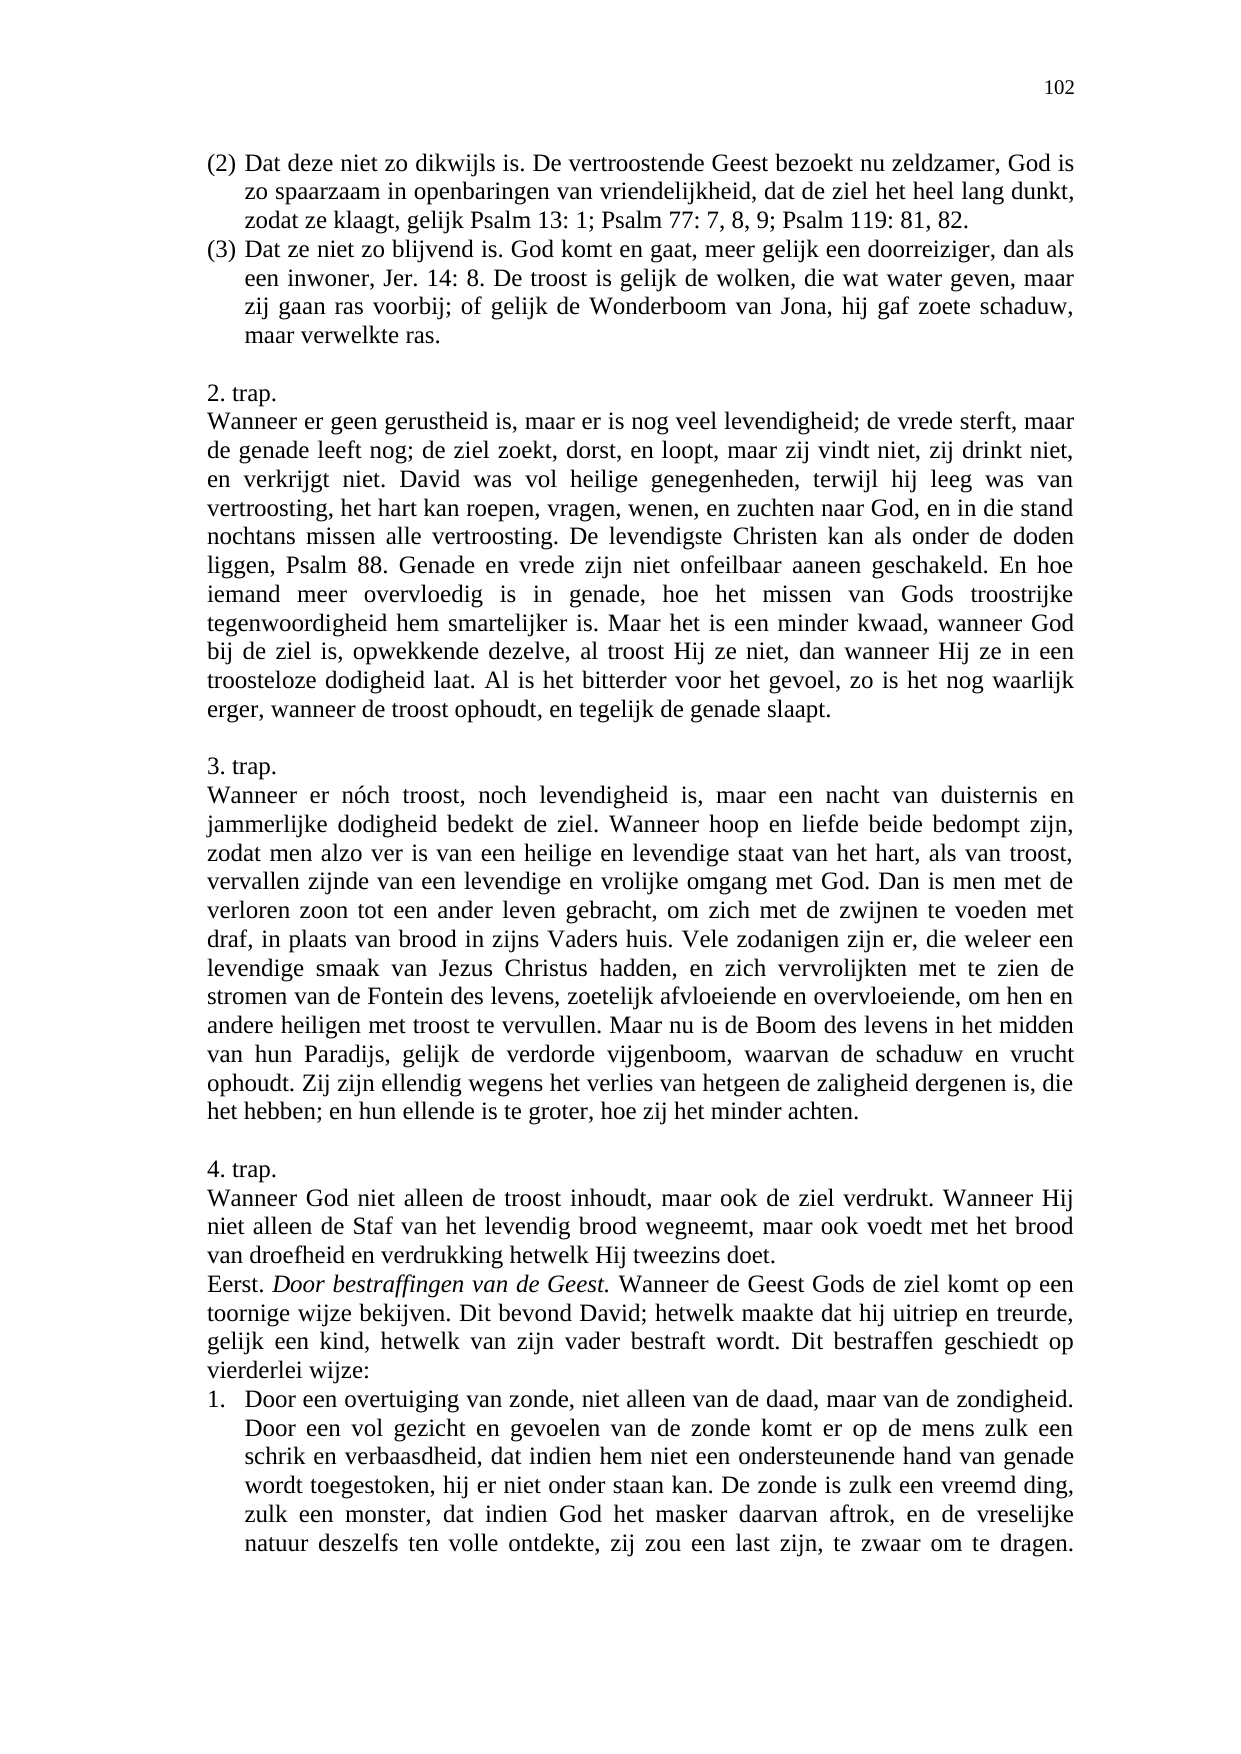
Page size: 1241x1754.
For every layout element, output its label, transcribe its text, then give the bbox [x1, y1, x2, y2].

text Wanneer er nóch troost, noch levendigheid is, maar een nacht van duisternis en jammerlijke dodigheid bedekt de ziel. Wanneer hoop en liefde beide bedompt zijn, zodat men alzo ver is van een heilige en levendige staat van het hart, als van troost, vervallen zijnde van een levendige en vrolijke omgang met God. Dan is men met de verloren zoon tot een ander leven gebracht, om zich met de zwijnen te voeden met draf, in plaats van brood in zijns Vaders huis. Vele zodanigen zijn er, die weleer een levendige smaak van Jezus Christus hadden, en zich vervrolijkten met te zien de stromen van de Fontein des levens, zoetelijk afvloeiende en overvloeiende, om hen en andere heiligen met troost te vervullen. Maar nu is de Boom des levens in het midden van hun Paradijs, gelijk de verdorde vijgenboom, waarvan de schaduw en vrucht ophoudt. Zij zijn ellendig wegens het verlies van hetgeen de zaligheid dergenen is, die het hebben; en hun ellende is te groter, hoe zij het minder achten. [207, 780, 1075, 1125]
text 3. trap. [207, 751, 1075, 780]
text 2. trap. [207, 378, 1075, 406]
text Wanneer er geen gerustheid is, maar er is nog veel levendigheid; de vrede sterft, maar de genade leeft nog; de ziel zoekt, dorst, en loopt, maar zij vindt niet, zij drinkt niet, en verkrijgt niet. David was vol heilige genegenheden, terwijl hij leeg was van vertroosting, het hart kan roepen, vragen, wenen, en zuchten naar God, en in die stand nochtans missen alle vertroosting. De levendigste Christen kan als onder de doden liggen, Psalm 88. Genade en vrede zijn niet onfeilbaar aaneen geschakeld. En hoe iemand meer overvloedig is in genade, hoe het missen van Gods troostrijke tegenwoordigheid hem smartelijker is. Maar het is een minder kwaad, wanneer God bij de ziel is, opwekkende dezelve, al troost Hij ze niet, dan wanneer Hij ze in een troosteloze dodigheid laat. Al is het bitterder voor het gevoel, zo is het nog waarlijk erger, wanneer de troost ophoudt, en tegelijk de genade slaapt. [207, 406, 1075, 723]
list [207, 1384, 1075, 1556]
text Wanneer God niet alleen de troost inhoudt, maar ook de ziel verdrukt. Wanneer Hij niet alleen de Staf van het levendig brood wegneemt, maar ook voedt met het brood van droefheid en verdrukking hetwelk Hij tweezins doet. [207, 1183, 1075, 1269]
list Dat ze niet zo blijvend is. God komt en gaat, meer gelijk een doorreiziger, dan als een inwoner, Jer. 14: 8. De troost is gelijk de wolken, die wat water geven, maar zij gaan ras voorbij; of gelijk de Wonderboom van Jona, hij gaf zoete schaduw, maar verwelkte ras. [207, 234, 1075, 349]
list Dat deze niet zo dikwijls is. De vertroostende Geest bezoekt nu zeldzamer, God is zo spaarzaam in openbaringen van vriendelijkheid, dat de ziel het heel lang dunkt, zodat ze klaagt, gelijk Psalm 13: 1; Psalm 77: 7, 8, 9; Psalm 119: 81, 82. [207, 148, 1075, 234]
text 4. trap. [207, 1154, 1075, 1183]
text Eerst. Door bestraffingen van de Geest. Wanneer de Geest Gods de ziel komt op een toornige wijze bekijven. Dit bevond David; hetwelk maakte dat hij uitriep en treurde, gelijk een kind, hetwelk van zijn vader bestraft wordt. Dit bestraffen geschiedt op vierderlei wijze: [207, 1269, 1075, 1384]
